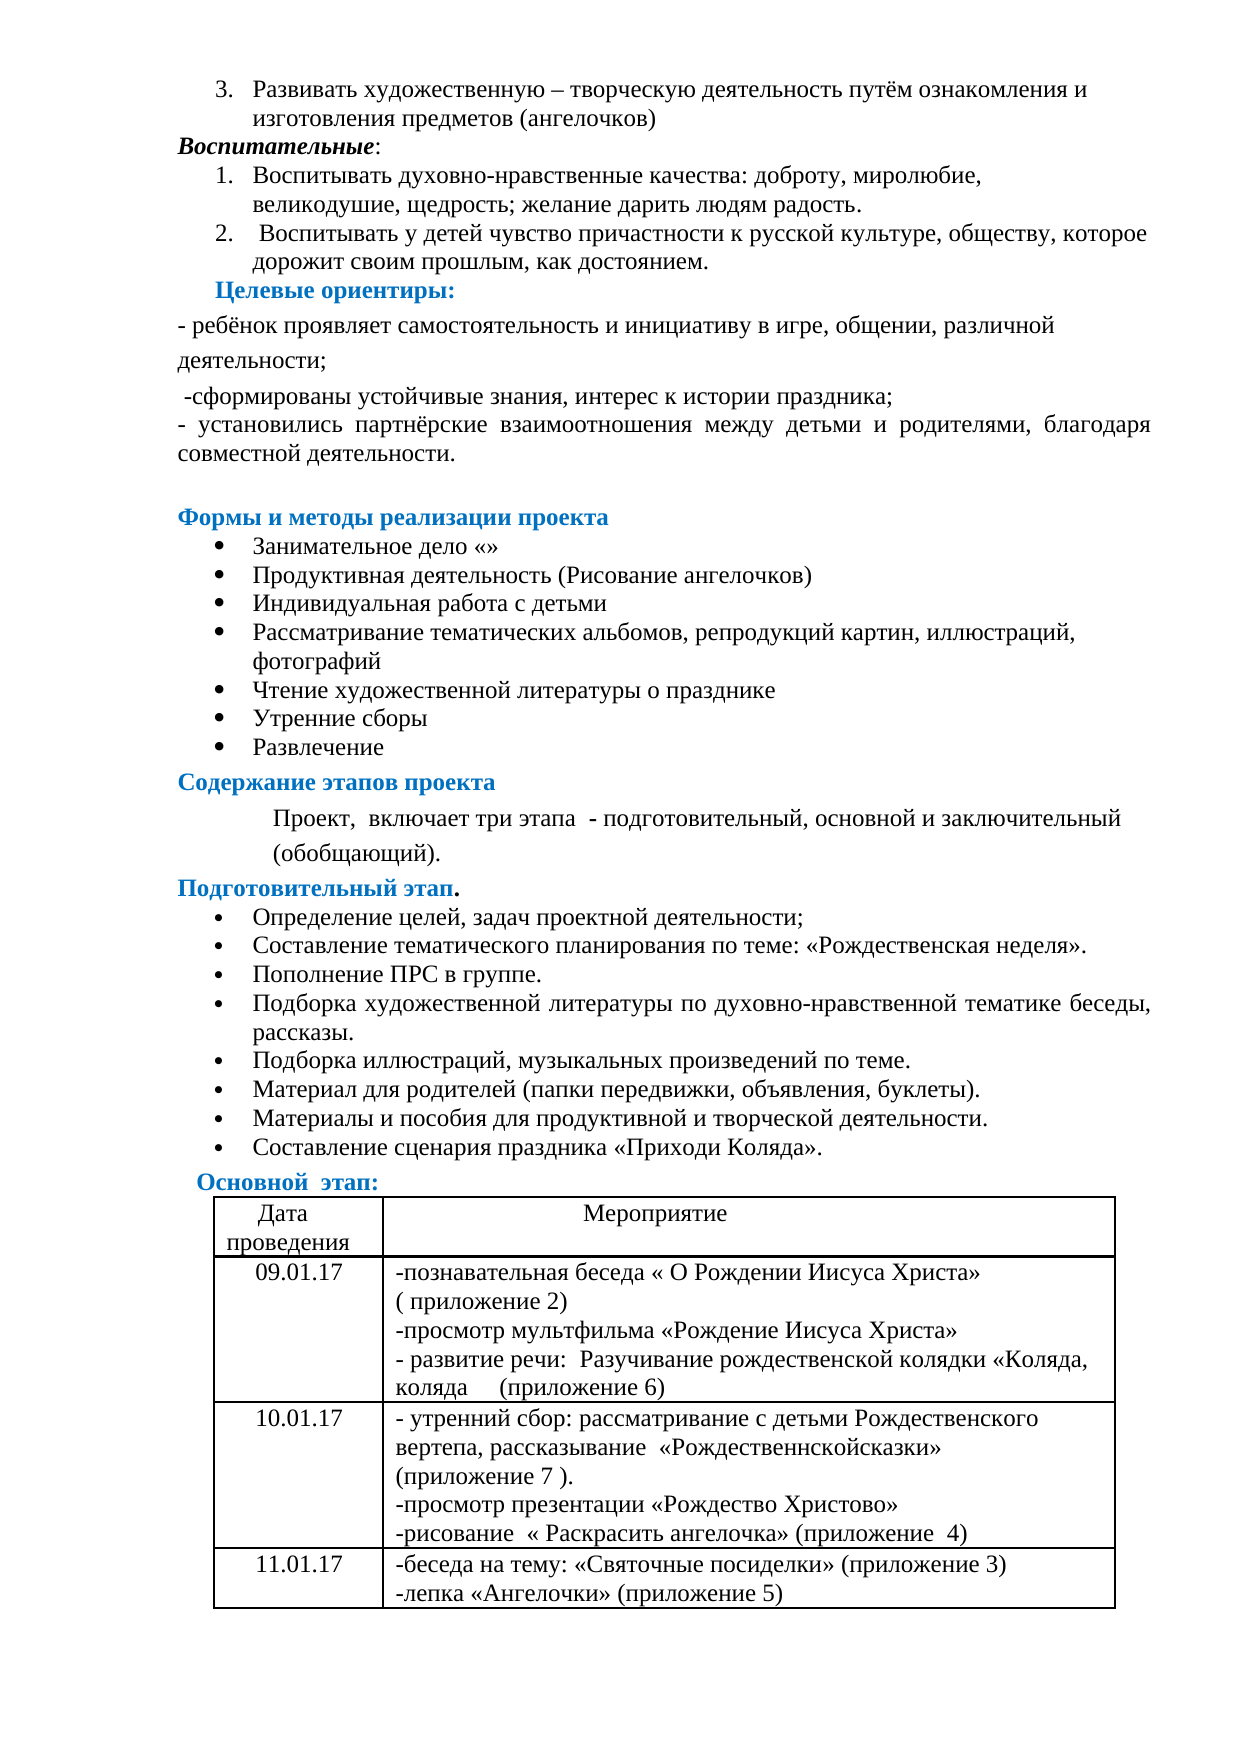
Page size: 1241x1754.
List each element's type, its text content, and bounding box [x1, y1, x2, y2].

list Составление тематического планирования по теме: «Рождественская неделя». [215, 931, 1152, 959]
table_cell 10.01.17 [215, 1403, 382, 1547]
text Содержание этапов проекта [177, 761, 1152, 796]
list Пополнение ПРС в группе. [215, 959, 1152, 988]
table_header Мероприятие [384, 1198, 1114, 1255]
text Проект, включает три этапа - подготовительный, основной и заключительный (обобщающий). [273, 796, 1152, 867]
text Целевые ориентиры: [215, 275, 1152, 304]
text Подготовительный этап. [177, 867, 1152, 902]
table_cell 11.01.17 [215, 1549, 382, 1607]
text - ребёнок проявляет самостоятельность и инициативу в игре, общении, различной деятельности; [177, 304, 1152, 374]
list Развлечение [215, 732, 1152, 761]
list Чтение художественной литературы о празднике [215, 675, 1152, 703]
list Занимательное дело «» [215, 531, 1152, 560]
list Утренние сборы [215, 703, 1152, 732]
text -сформированы устойчивые знания, интерес к истории праздника; [177, 374, 1152, 409]
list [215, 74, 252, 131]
list Определение целей, задач проектной деятельности; [215, 902, 1152, 931]
list Продуктивная деятельность (Рисование ангелочков) [215, 560, 1152, 588]
list Материалы и пособия для продуктивной и творческой деятельности. [215, 1103, 1152, 1132]
text Основной этап: [177, 1161, 1181, 1196]
list Воспитывать у детей чувство причастности к русской культуре, обществу, которое дорожит своим прошлым, как достоянием. [215, 218, 1152, 275]
list Составление сценария праздника «Приходи Коляда». [215, 1132, 1152, 1161]
list Развивать художественную – творческую деятельность путём ознакомления и изготовления предметов (ангелочков) [656, 74, 1152, 131]
text - установились партнёрские взаимоотношения между детьми и родителями, благодаря совместной деятельности. [177, 409, 1152, 467]
list Подборка иллюстраций, музыкальных произведений по теме. [215, 1046, 1152, 1074]
list Воспитывать духовно-нравственные качества: доброту, миролюбие, великодушие, щедрость; желание дарить людям радость. [856, 160, 1152, 218]
text Воспитательные: [177, 131, 1152, 160]
list Индивидуальная работа с детьми [215, 588, 1152, 617]
table_cell - утренний сбор: рассматривание с детьми Рождественского вертепа, рассказывание «Рождественнскойсказки» (приложение 7 ). -просмотр презентации «Рождество Христово» -рисование « Раскрасить ангелочка» (приложение 4) [384, 1403, 1114, 1547]
list Материал для родителей (папки передвижки, объявления, буклеты). [215, 1074, 1152, 1103]
list Подборка художественной литературы по духовно-нравственной тематике беседы, рассказы. [215, 988, 1152, 1046]
table_header Дата проведения [215, 1198, 382, 1255]
text Формы и методы реализации проекта [177, 502, 1152, 531]
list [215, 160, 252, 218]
table_cell -познавательная беседа « О Рождении Иисуса Христа» ( приложение 2) -просмотр мультфильма «Рождение Иисуса Христа» - развитие речи: Разучивание рождественской колядки «Коляда, коляда (приложение 6) [384, 1258, 1114, 1401]
list Рассматривание тематических альбомов, репродукций картин, иллюстраций, фотографий [215, 617, 1152, 675]
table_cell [384, 1549, 1114, 1607]
table_cell 09.01.17 [215, 1258, 382, 1401]
